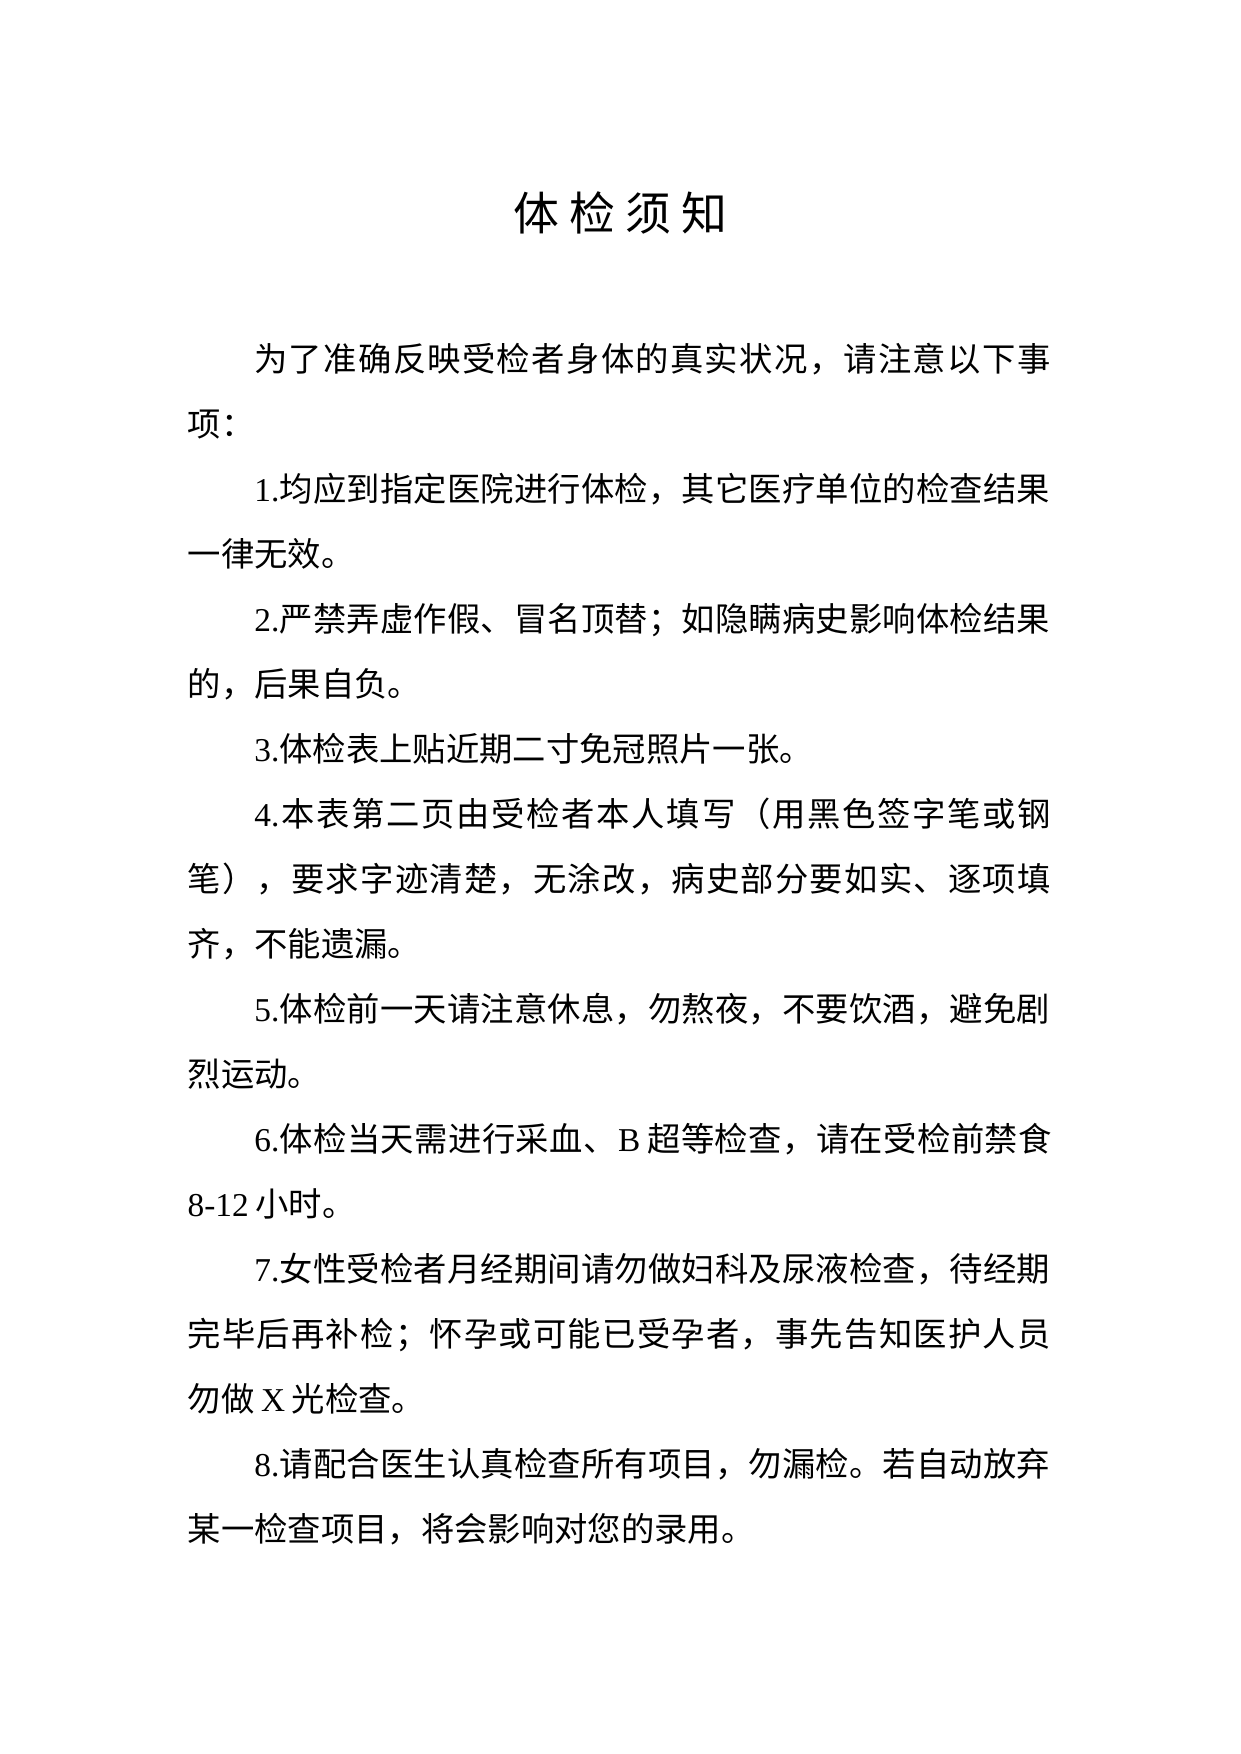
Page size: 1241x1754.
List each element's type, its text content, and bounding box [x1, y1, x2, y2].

text 7.女性受检者月经期间请勿做妇科及尿液检查，待经期完毕后再补检；怀孕或可能已受孕者，事先告知医护人员，勿做X光检查。 [187, 1234, 1053, 1429]
text 6.体检当天需进行采血、B超等检查，请在受检前禁食8-12小时。 [187, 1104, 1053, 1234]
text 2.严禁弄虚作假、冒名顶替；如隐瞒病史影响体检结果的，后果自负。 [187, 584, 1053, 714]
text 5.体检前一天请注意休息，勿熬夜，不要饮酒，避免剧烈运动。 [187, 974, 1053, 1104]
text 为了准确反映受检者身体的真实状况，请注意以下事项： [187, 324, 1053, 454]
text 1.均应到指定医院进行体检，其它医疗单位的检查结果一律无效。 [187, 454, 1053, 584]
text 3.体检表上贴近期二寸免冠照片一张。 [187, 714, 1053, 779]
text 4.本表第二页由受检者本人填写（用黑色签字笔或钢笔），要求字迹清楚，无涂改，病史部分要如实、逐项填齐，不能遗漏。 [187, 779, 1053, 974]
text 8.请配合医生认真检查所有项目，勿漏检。若自动放弃某一检查项目，将会影响对您的录用。 [187, 1429, 1053, 1559]
text 体检须知 [187, 162, 1053, 259]
